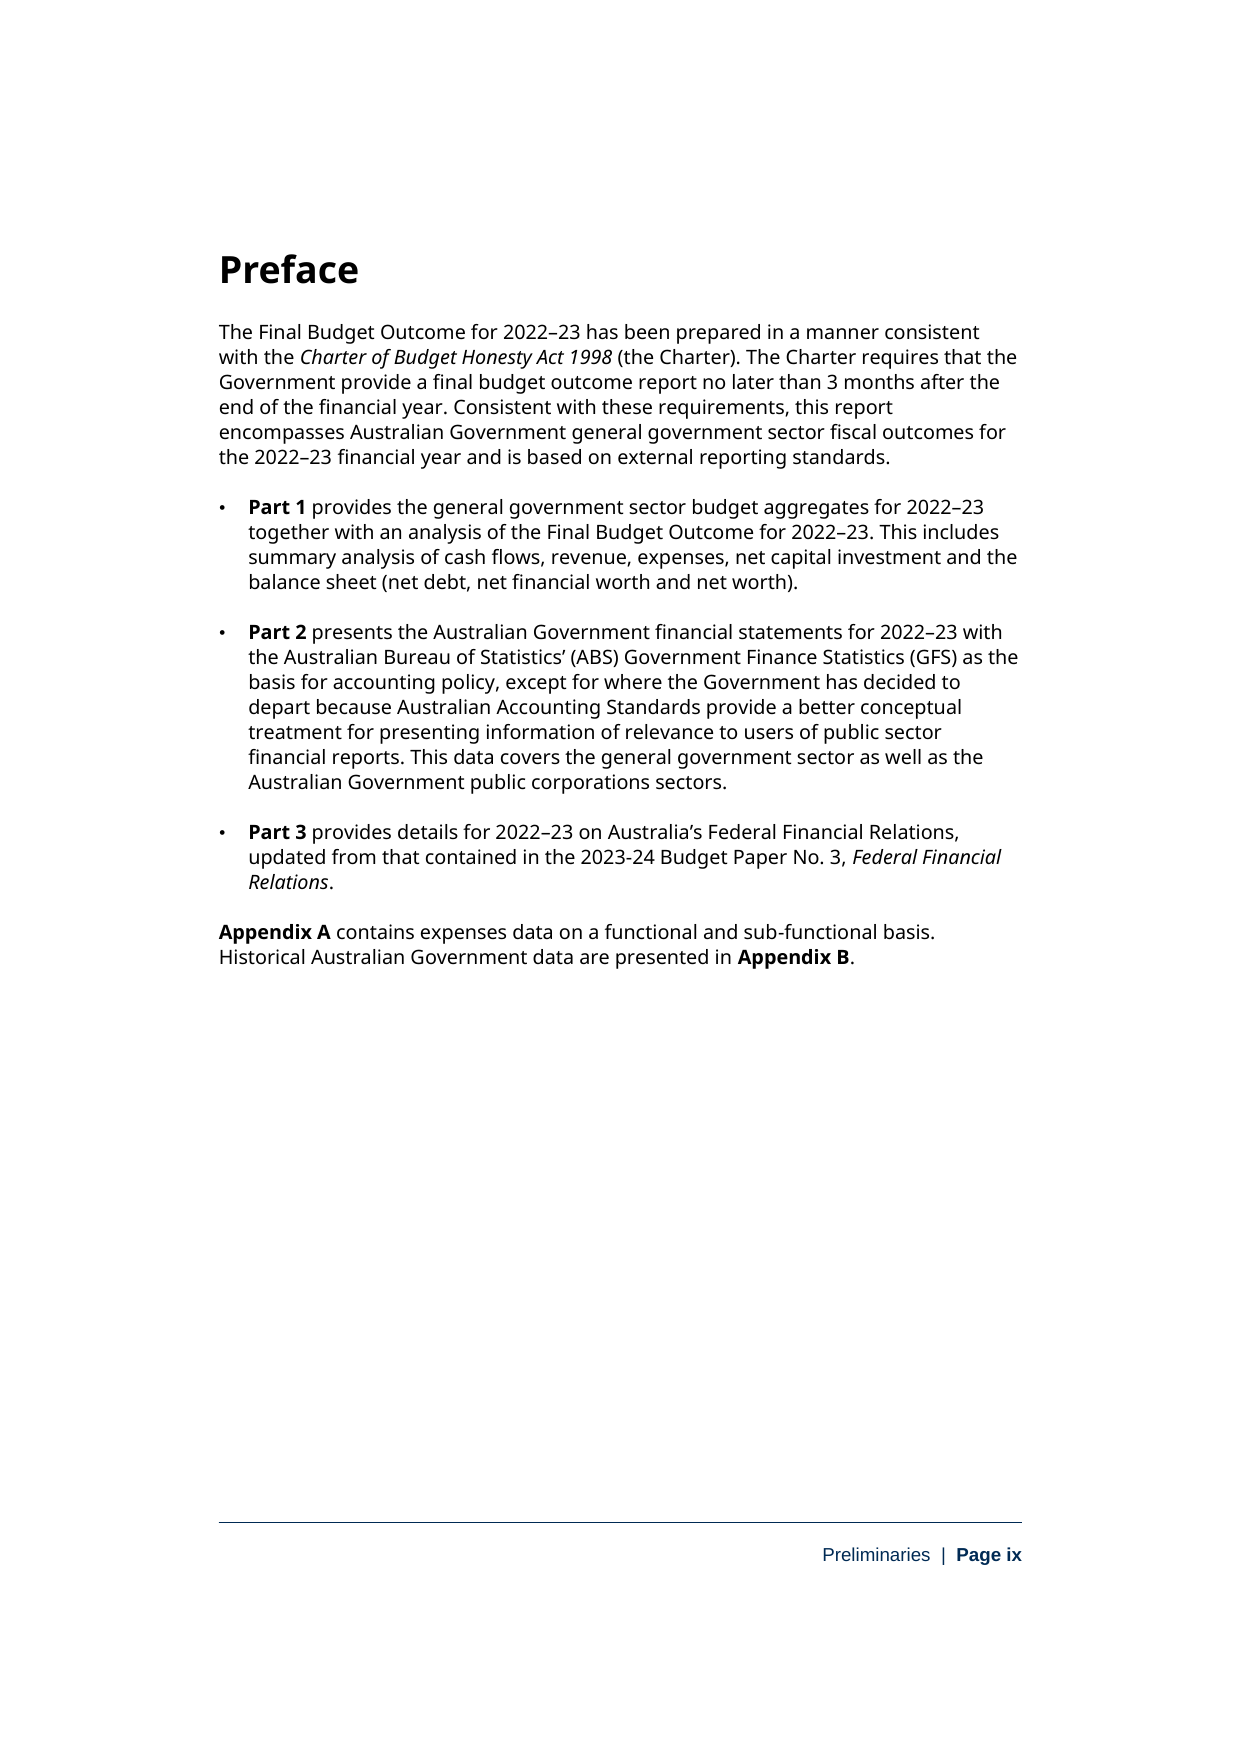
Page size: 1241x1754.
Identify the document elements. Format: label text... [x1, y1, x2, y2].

text Part 1 provides the general government sector budget aggregates for 2022–23 together with an analysis of the Final Budget Outcome for 2022–23. This includes summary analysis of cash flows, revenue, expenses, net capital investment and the balance sheet (net debt, net financial worth and net worth). [218, 494, 1022, 594]
text Part 2 presents the Australian Government financial statements for 2022–23 with the Australian Bureau of Statistics’ (ABS) Government Finance Statistics (GFS) as the basis for accounting policy, except for where the Government has decided to depart because Australian Accounting Standards provide a better conceptual treatment for presenting information of relevance to users of public sector financial reports. This data covers the general government sector as well as the Australian Government public corporations sectors. [218, 619, 1022, 794]
text Appendix A contains expenses data on a functional and sub-functional basis. Historical Australian Government data are presented in Appendix B. [218, 919, 1022, 969]
subtitle Preface [218, 243, 1022, 294]
text The Final Budget Outcome for 2022–23 has been prepared in a manner consistent with the Charter of Budget Honesty Act 1998 (the Charter). The Charter requires that the Government provide a final budget outcome report no later than 3 months after the end of the financial year. Consistent with these requirements, this report encompasses Australian Government general government sector fiscal outcomes for the 2022–23 financial year and is based on external reporting standards. [218, 319, 1022, 469]
text Part 3 provides details for 2022–23 on Australia’s Federal Financial Relations, updated from that contained in the 2023-24 Budget Paper No. 3, Federal Financial Relations. [218, 819, 1022, 894]
